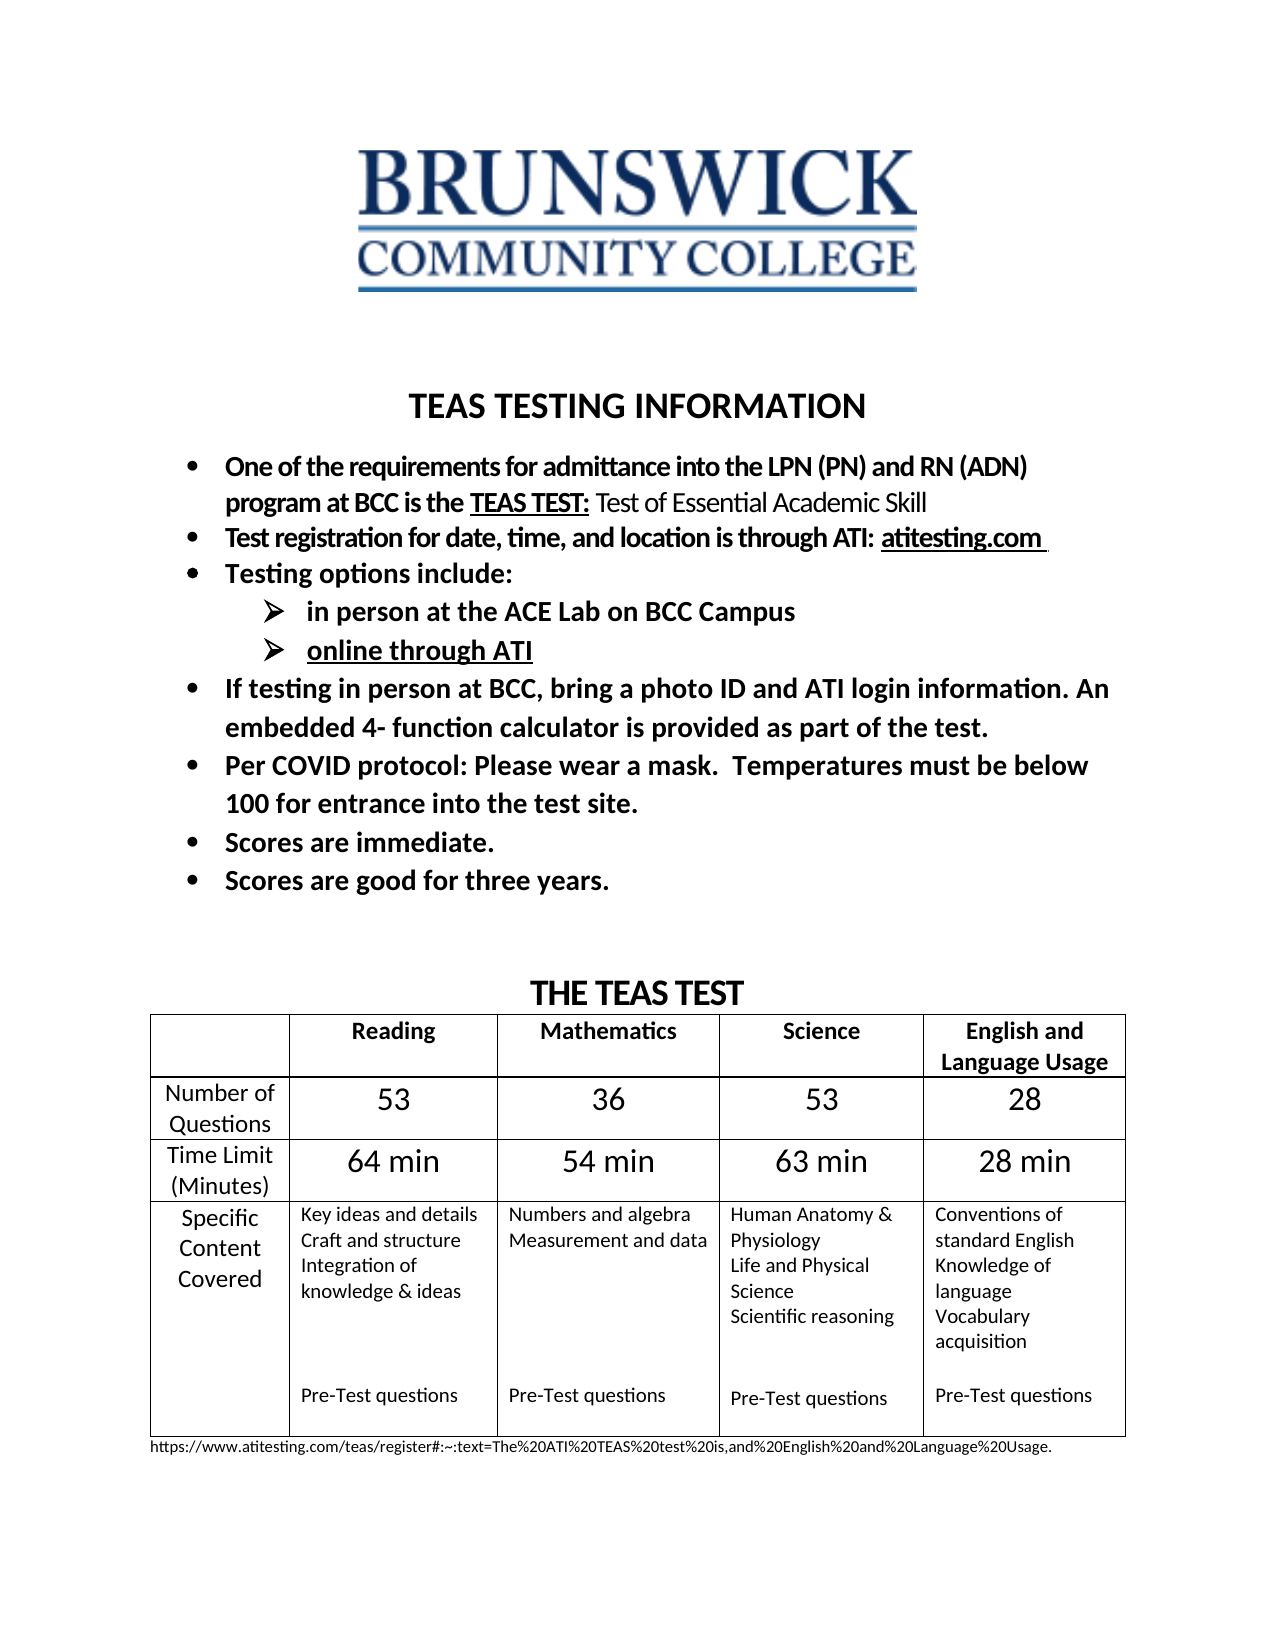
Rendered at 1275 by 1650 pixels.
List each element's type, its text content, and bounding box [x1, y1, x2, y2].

table_cell Time Limit (Minutes) [151, 1140, 289, 1201]
table_cell 53 [720, 1078, 923, 1138]
list in person at the ACE Lab on BCC Campus [262, 593, 1125, 629]
table_header [151, 1015, 289, 1076]
table_header English and Language Usage [924, 1015, 1125, 1076]
table_cell 28 [924, 1078, 1125, 1138]
table_cell Numbers and algebra Measurement and data Pre-Test questions [498, 1202, 719, 1436]
table_cell Human Anatomy & Physiology Life and Physical Science Scientific reasoning Pre-Test questions [720, 1202, 923, 1436]
text TEAS TESTING INFORMATION [150, 382, 1125, 428]
table_cell Conventions of standard English Knowledge of language Vocabulary acquisition Pre-Test questions [924, 1202, 1125, 1436]
table_cell Number of Questions [151, 1078, 289, 1138]
list online through ATI [262, 632, 1125, 667]
table_cell Specific Content Covered [151, 1202, 289, 1436]
title Test registration for date, time, and location is through ATI: atitesting.com [187, 519, 1125, 555]
table_cell 54 min [498, 1140, 719, 1201]
table_header Science [720, 1015, 923, 1076]
table_cell Key ideas and details Craft and structure Integration of knowledge & ideas Pre-Test questions [290, 1202, 497, 1436]
title THE TEAS TEST [150, 968, 1125, 1014]
list Per COVID protocol: Please wear a mask. Temperatures must be below 100 for entrance into the test site. [187, 747, 1125, 821]
table_header Mathematics [498, 1015, 719, 1076]
table_cell 28 min [924, 1140, 1125, 1201]
title One of the requirements for admittance into the LPN (PN) and RN (ADN) program at BCC is the TEAS TEST: Test of Essential Academic Skill [187, 448, 1125, 519]
table_header Reading [290, 1015, 497, 1076]
table_cell 36 [498, 1078, 719, 1138]
picture [358, 150, 917, 292]
list Testing options include: [187, 555, 1125, 591]
text https://www.atitesting.com/teas/register#:~:text=The%20ATI%20TEAS%20test%20is,and%20English%20and%20Language%20Usage. [150, 1437, 1125, 1457]
table_cell 64 min [290, 1140, 497, 1201]
list Scores are good for three years. [187, 862, 1125, 898]
table_cell 53 [290, 1078, 497, 1138]
table_cell 63 min [720, 1140, 923, 1201]
list If testing in person at BCC, bring a photo ID and ATI login information. An embedded 4- function calculator is provided as part of the test. [187, 670, 1125, 744]
list Scores are immediate. [187, 824, 1125, 859]
